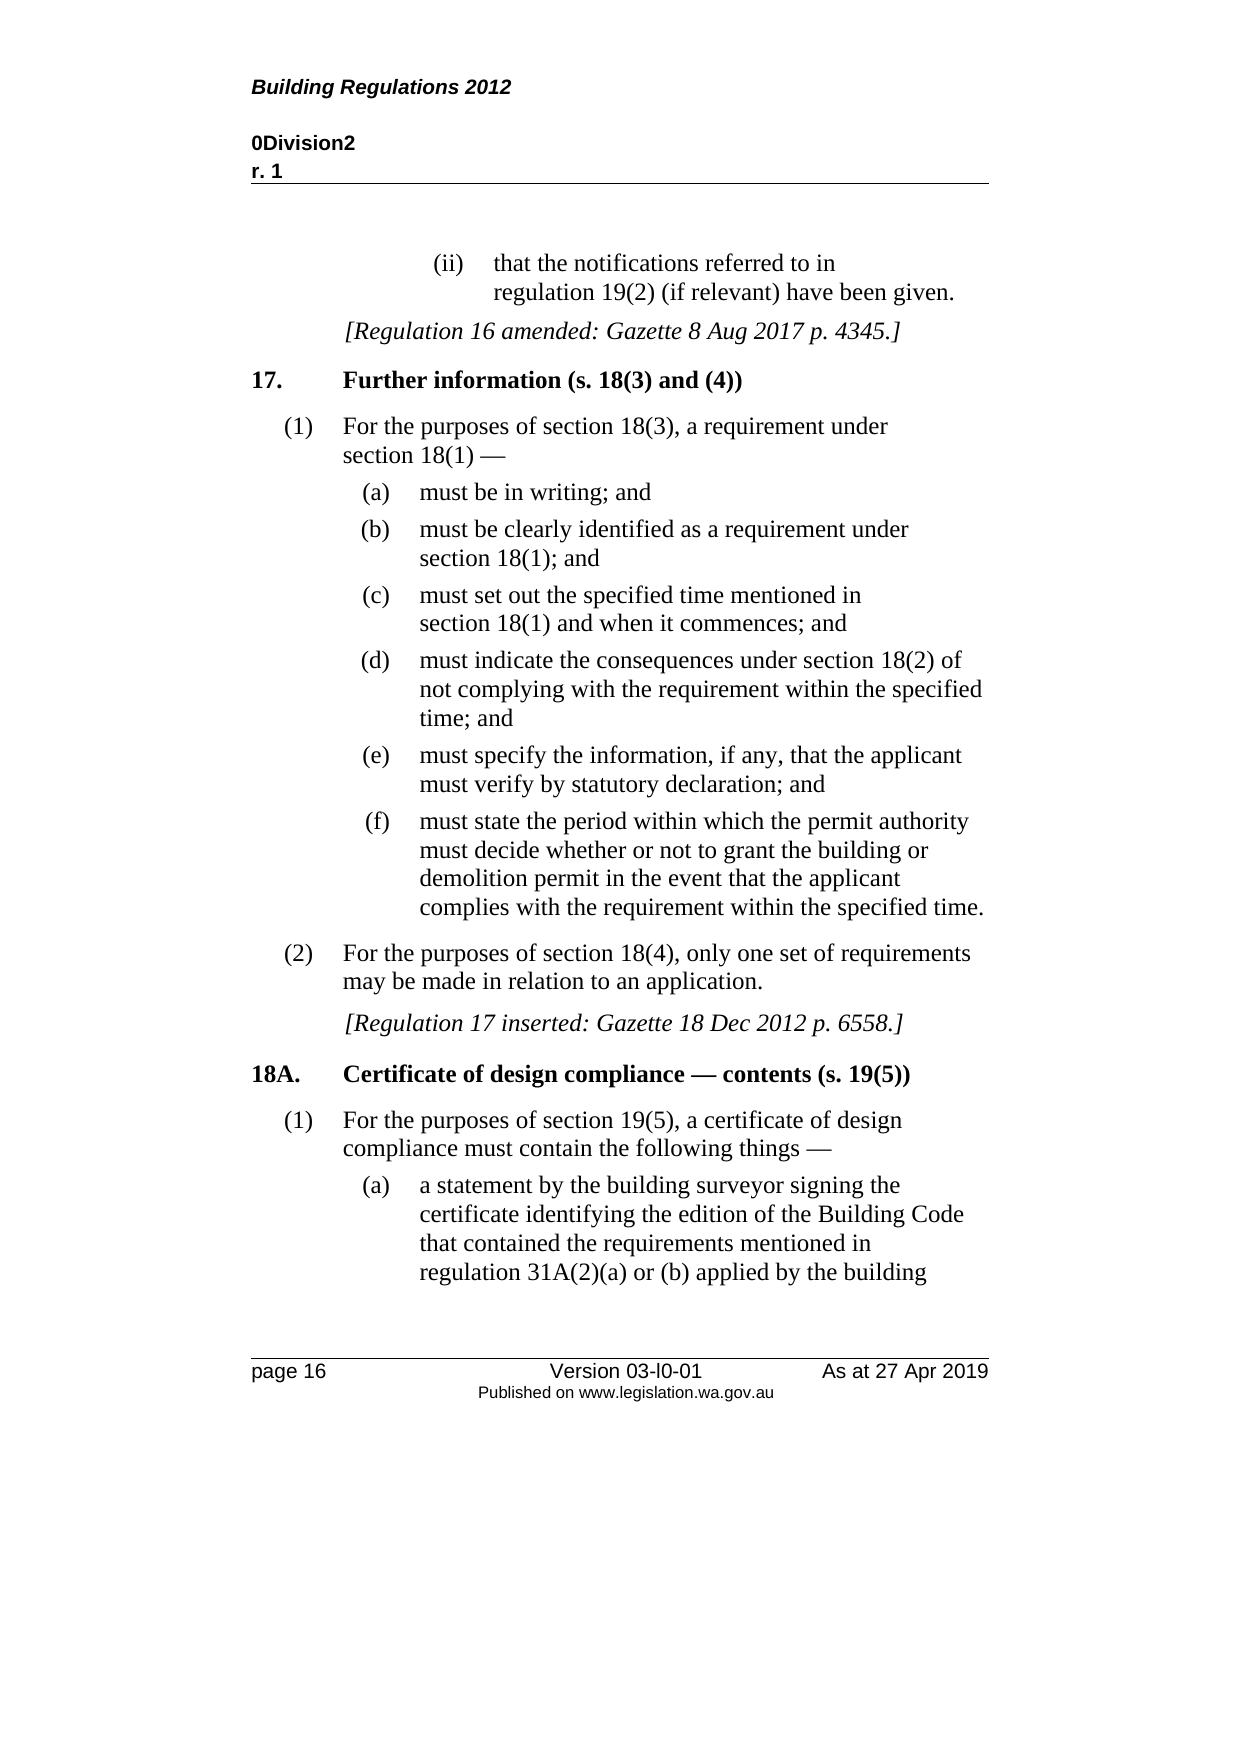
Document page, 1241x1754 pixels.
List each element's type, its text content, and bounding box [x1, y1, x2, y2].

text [251, 1171, 989, 1286]
text (c) must set out the specified time mentioned in section 18(1) and when it commences; and [251, 580, 989, 637]
subtitle 17. Further information (s. 18(3) and (4)) [251, 366, 989, 394]
text (a) must be in writing; and [251, 477, 989, 506]
text (b) must be clearly identified as a requirement under section 18(1); and [251, 514, 989, 571]
text (1) For the purposes of section 19(5), a certificate of design compliance must contain the following things — [251, 1105, 989, 1162]
text (f) must state the period within which the permit authority must decide whether or not to grant the building or demolition permit in the event that the applicant complies with the requirement within the specified time. [251, 806, 989, 921]
text (2) For the purposes of section 18(4), only one set of requirements may be made in relation to an application. [251, 938, 989, 995]
text [Regulation 16 amended: Gazette 8 Aug 2017 p. 4345.] [251, 316, 989, 345]
text [Regulation 17 inserted: Gazette 18 Dec 2012 p. 6558.] [251, 1008, 989, 1036]
text (ii) that the notifications referred to in regulation 19(2) (if relevant) have been given. [251, 248, 989, 306]
text (d) must indicate the consequences under section 18(2) of not complying with the requirement within the specified time; and [251, 646, 989, 732]
subtitle 18A. Certificate of design compliance — contents (s. 19(5)) [251, 1059, 989, 1088]
text (e) must specify the information, if any, that the applicant must verify by statutory declaration; and [251, 740, 989, 798]
text (1) For the purposes of section 18(3), a requirement under section 18(1) — [251, 411, 989, 468]
